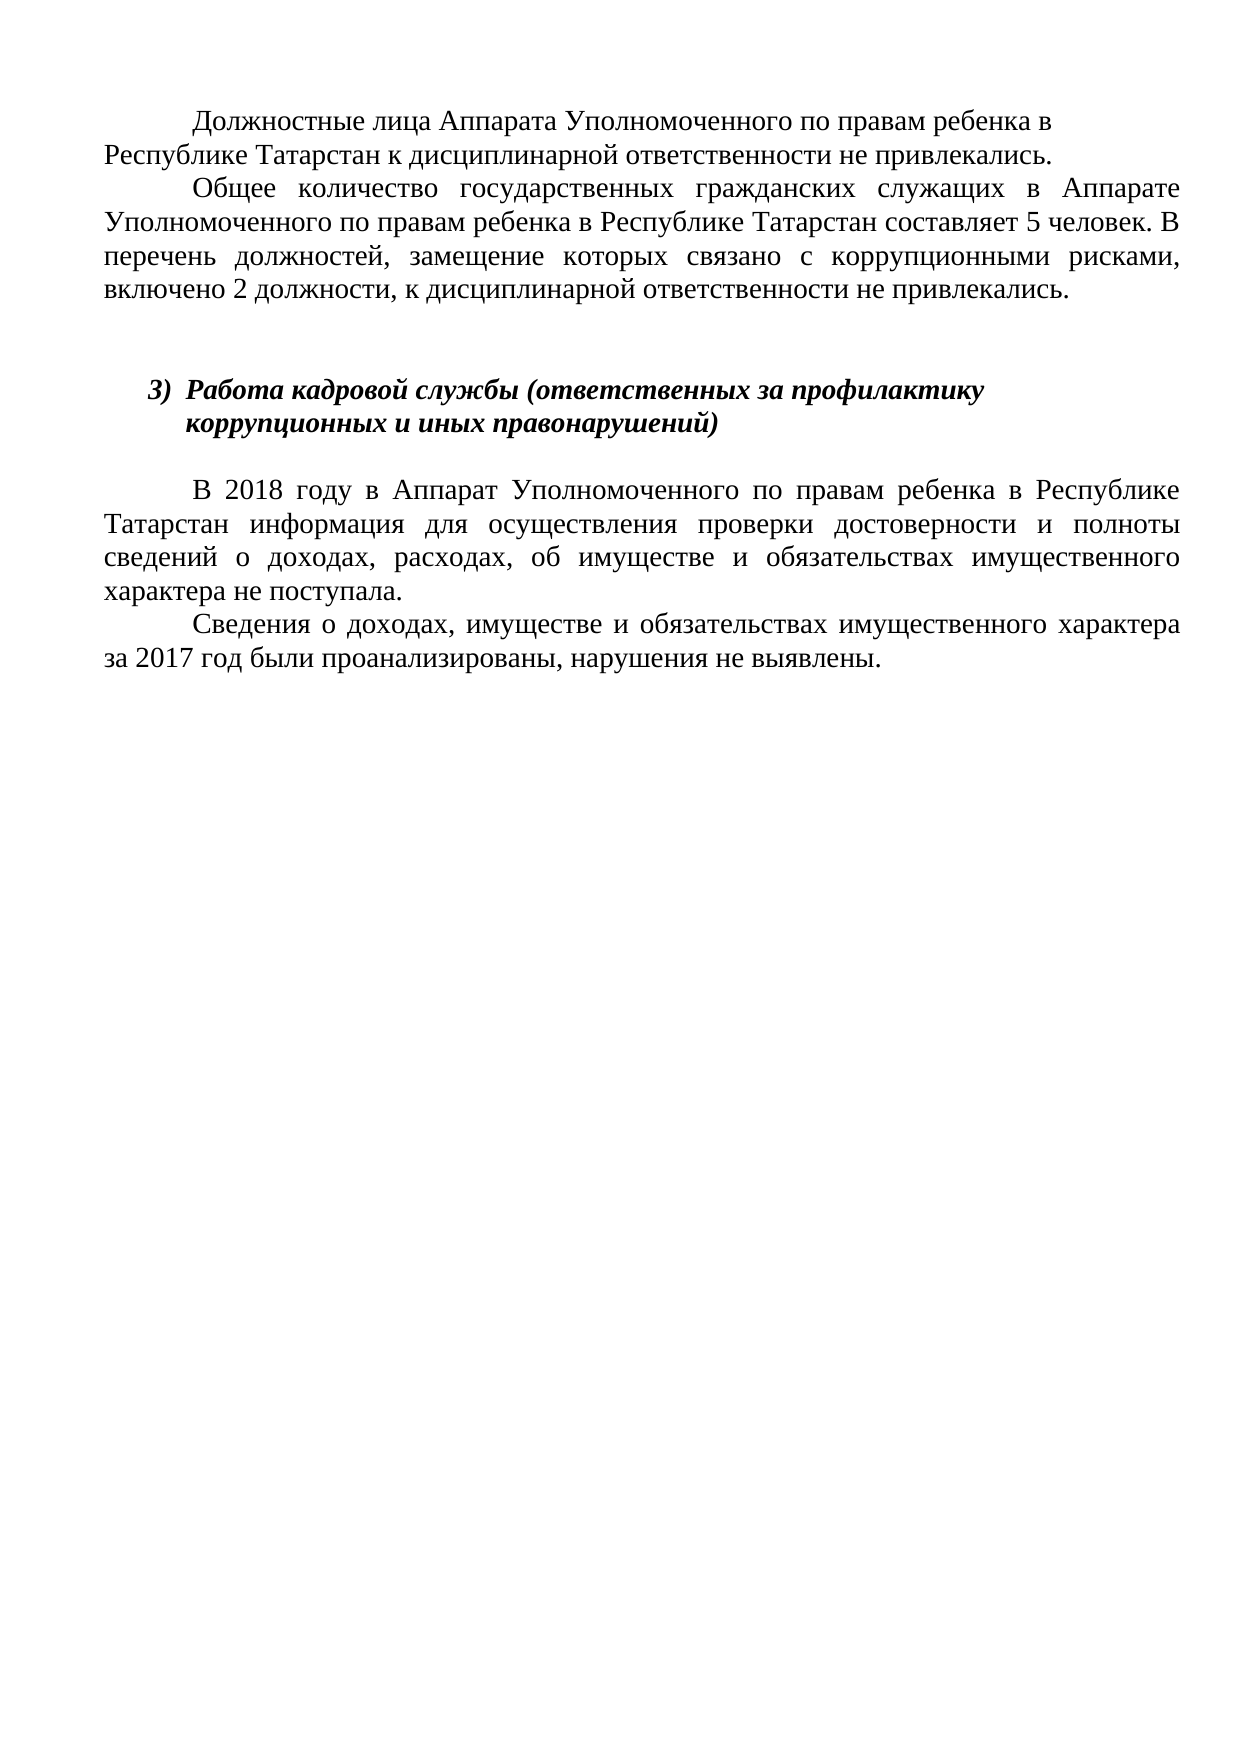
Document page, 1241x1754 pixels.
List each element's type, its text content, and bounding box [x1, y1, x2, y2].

text Должностные лица Аппарата Уполномоченного по правам ребенка в Республике Татарстан к дисциплинарной ответственности не привлекались. [103, 103, 1181, 171]
text Сведения о доходах, имуществе и обязательствах имущественного характера за 2017 год были проанализированы, нарушения не выявлены. [103, 607, 1181, 674]
text В 2018 году в Аппарат Уполномоченного по правам ребенка в Республике Татарстан информация для осуществления проверки достоверности и полноты сведений о доходах, расходах, об имуществе и обязательствах имущественного характера не поступала. [103, 472, 1181, 607]
list Работа кадровой службы (ответственных за профилактику коррупционных и иных правонарушений) [148, 372, 1181, 439]
text Общее количество государственных гражданских служащих в Аппарате Уполномоченного по правам ребенка в Республике Татарстан составляет 5 человек. В перечень должностей, замещение которых связано с коррупционными рисками, включено 2 должности, к дисциплинарной ответственности не привлекались. [103, 171, 1181, 305]
